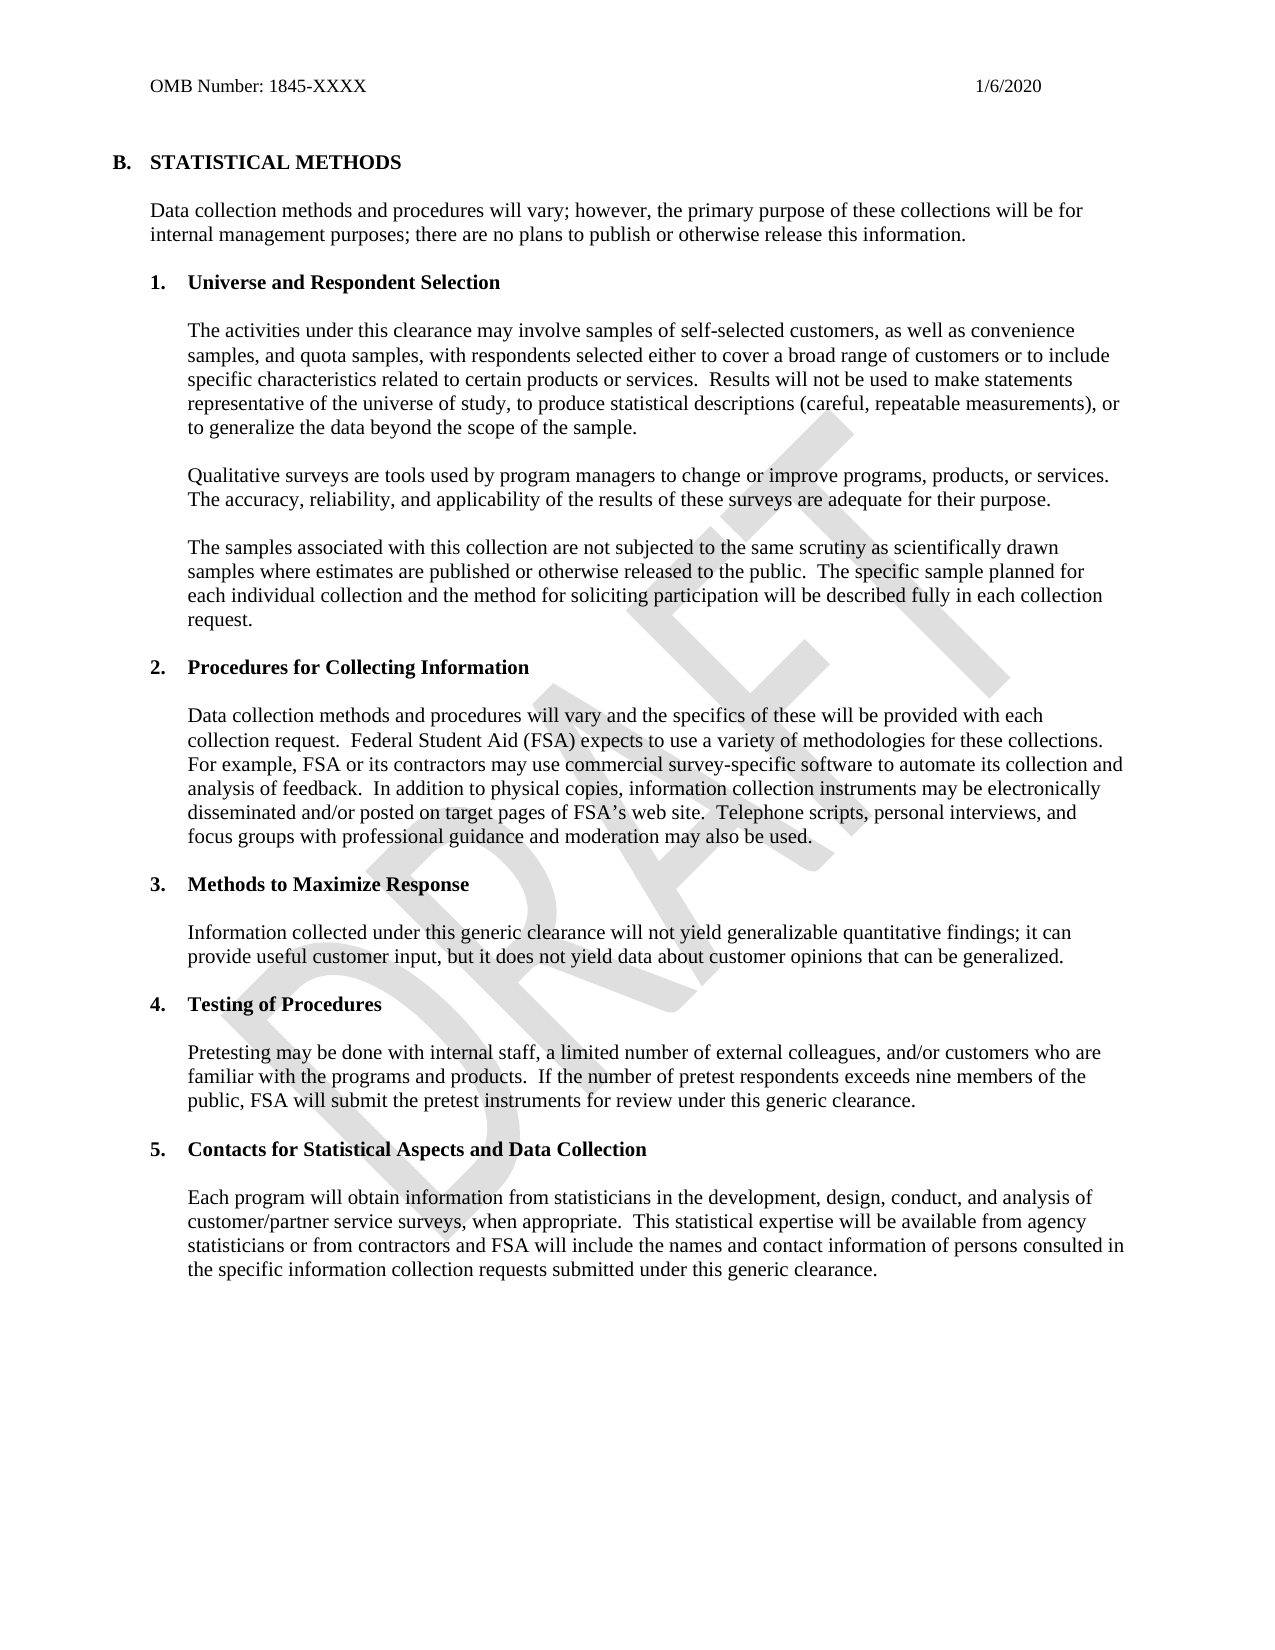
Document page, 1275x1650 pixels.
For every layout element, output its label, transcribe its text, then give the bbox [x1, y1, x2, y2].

list Qualitative surveys are tools used by program managers to change or improve programs, products, or services. The accuracy, reliability, and applicability of the results of these surveys are adequate for their purpose. [187, 463, 1125, 511]
list Pretesting may be done with internal staff, a limited number of external colleagues, and/or customers who are familiar with the programs and products. If the number of pretest respondents exceeds nine members of the public, FSA will submit the pretest instruments for review under this generic clearance. [187, 1040, 1125, 1112]
list Each program will obtain information from statisticians in the development, design, conduct, and analysis of customer/partner service surveys, when appropriate. This statistical expertise will be available from agency statisticians or from contractors and FSA will include the names and contact information of persons consulted in the specific information collection requests submitted under this generic clearance. [187, 1185, 1125, 1281]
text B. STATISTICAL METHODS [112, 150, 1125, 174]
list Testing of Procedures [150, 992, 1125, 1016]
list The samples associated with this collection are not subjected to the same scrutiny as scientifically drawn samples where estimates are published or otherwise released to the public. The specific sample planned for each individual collection and the method for soliciting participation will be described fully in each collection request. [187, 535, 1125, 631]
text Data collection methods and procedures will vary; however, the primary purpose of these collections will be for internal management purposes; there are no plans to publish or otherwise release this information. [150, 198, 1125, 246]
list Data collection methods and procedures will vary and the specifics of these will be provided with each collection request. Federal Student Aid (FSA) expects to use a variety of methodologies for these collections. For example, FSA or its contractors may use commercial survey-specific software to automate its collection and analysis of feedback. In addition to physical copies, information collection instruments may be electronically disseminated and/or posted on target pages of FSA’s web site. Telephone scripts, personal interviews, and focus groups with professional guidance and moderation may also be used. [187, 703, 1125, 848]
list Procedures for Collecting Information [150, 655, 1125, 679]
list Contacts for Statistical Aspects and Data Collection [150, 1137, 1125, 1161]
list Universe and Respondent Selection [150, 270, 1125, 294]
list Information collected under this generic clearance will not yield generalizable quantitative findings; it can provide useful customer input, but it does not yield data about customer opinions that can be generalized. [187, 920, 1125, 968]
list Methods to Maximize Response [150, 872, 1125, 896]
list The activities under this clearance may involve samples of self-selected customers, as well as convenience samples, and quota samples, with respondents selected either to cover a broad range of customers or to include specific characteristics related to certain products or services. Results will not be used to make statements representative of the universe of study, to produce statistical descriptions (careful, repeatable measurements), or to generalize the data beyond the scope of the sample. [187, 318, 1125, 439]
